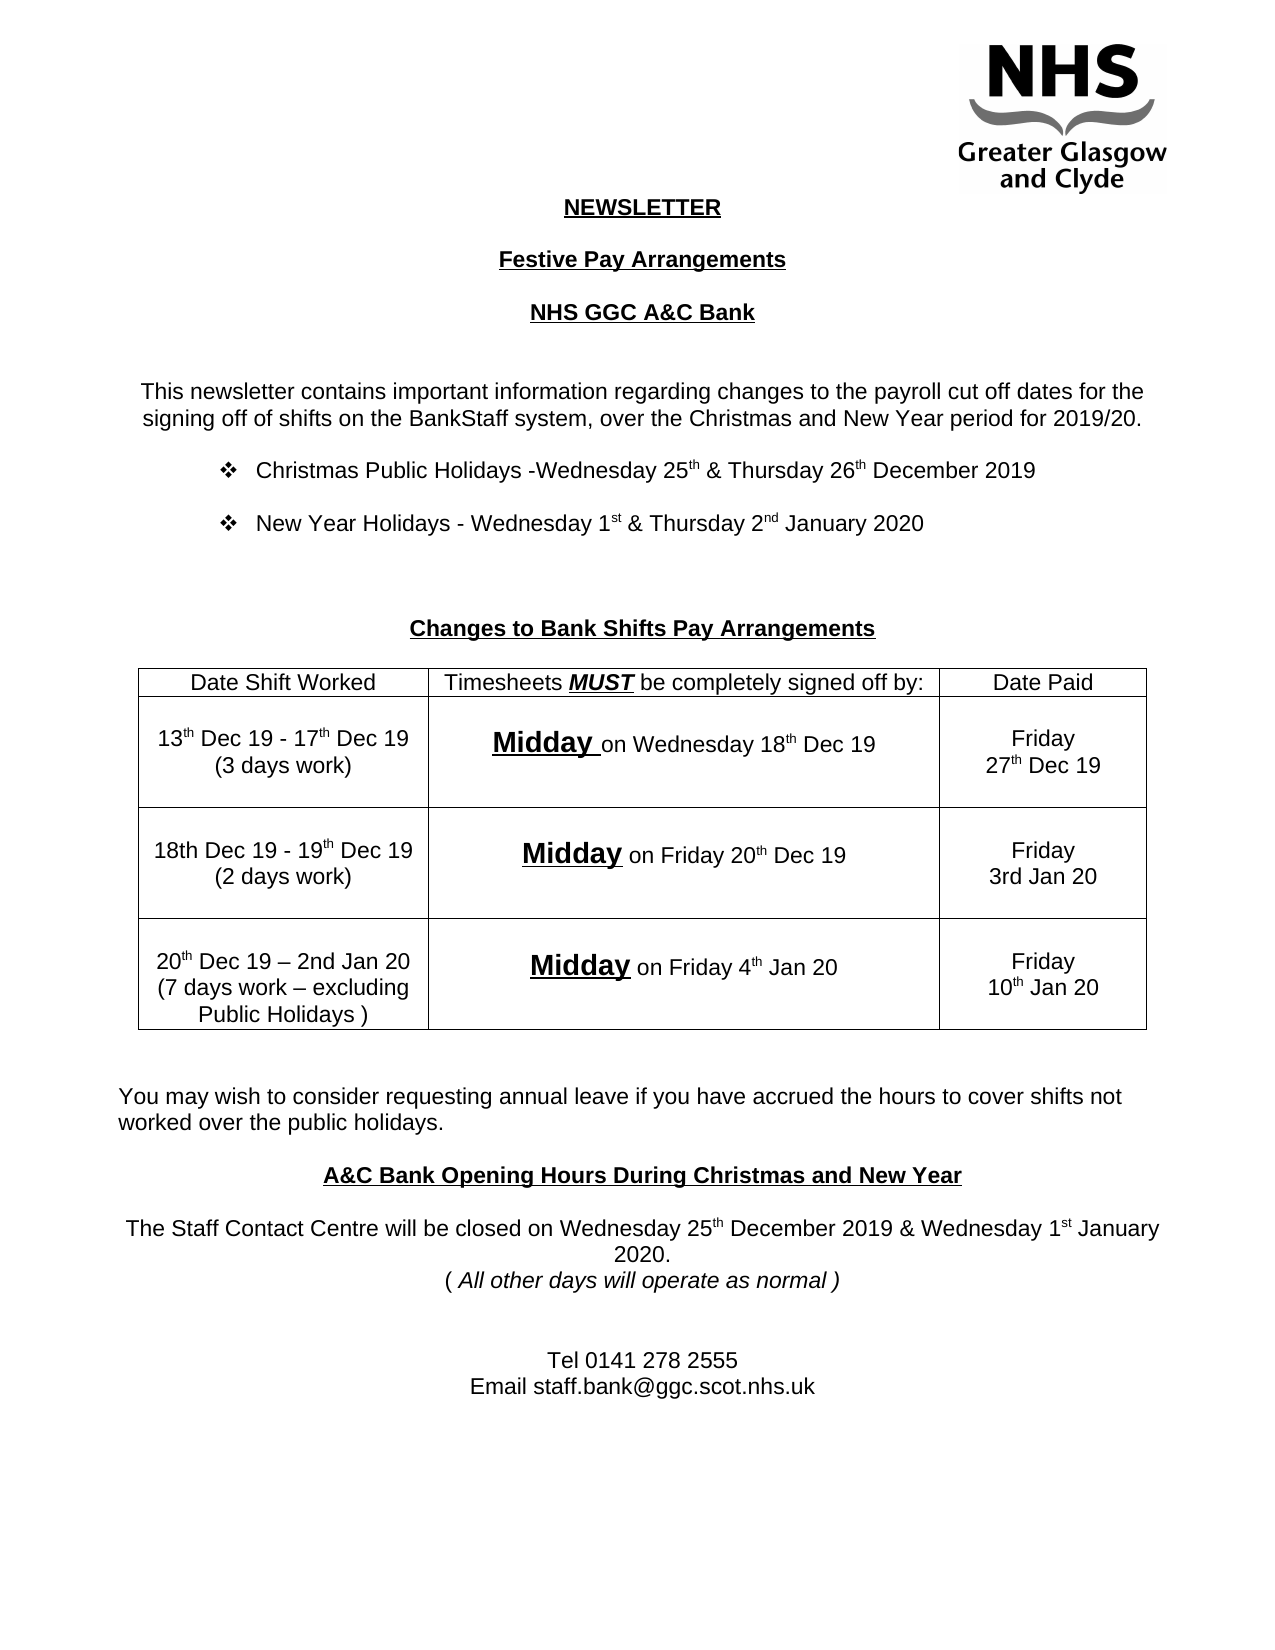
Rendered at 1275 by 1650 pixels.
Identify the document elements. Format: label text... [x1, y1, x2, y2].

table_cell Friday 10th Jan 20 [940, 919, 1146, 1029]
table_cell Friday 27th Dec 19 [940, 697, 1146, 807]
text A&C Bank Opening Hours During Christmas and New Year [118, 1162, 1167, 1188]
table_cell Midday on Wednesday 18th Dec 19 [429, 697, 939, 807]
text You may wish to consider requesting annual leave if you have accrued the hours to cover shifts not worked over the public holidays. [118, 1083, 1167, 1136]
table_cell Friday 3rd Jan 20 [940, 808, 1146, 918]
table_cell Midday on Friday 20th Dec 19 [429, 808, 939, 918]
text Email staff.bank@ggc.scot.nhs.uk [118, 1373, 1167, 1399]
text This newsletter contains important information regarding changes to the payroll cut off dates for the signing off of shifts on the BankStaff system, over the Christmas and New Year period for 2019/20. [118, 378, 1167, 431]
table_cell 20th Dec 19 – 2nd Jan 20 (7 days work – excluding Public Holidays ) [139, 919, 428, 1029]
list New Year Holidays - Wednesday 1st & Thursday 2nd January 2020 [218, 510, 1167, 536]
text The Staff Contact Centre will be closed on Wednesday 25th December 2019 & Wednesday 1st January 2020. [118, 1215, 1167, 1267]
text NHS GGC A&C Bank [118, 299, 1167, 326]
table_cell 18th Dec 19 - 19th Dec 19 (2 days work) [139, 808, 428, 918]
text Tel 0141 278 2555 [118, 1347, 1167, 1373]
table_cell 13th Dec 19 - 17th Dec 19 (3 days work) [139, 697, 428, 807]
table_header Timesheets MUST be completely signed off by: [429, 669, 939, 696]
text ( All other days will operate as normal ) [118, 1267, 1167, 1294]
text Changes to Bank Shifts Pay Arrangements [118, 615, 1167, 642]
table_header Date Paid [940, 669, 1146, 696]
text Festive Pay Arrangements [118, 246, 1167, 273]
list Christmas Public Holidays -Wednesday 25th & Thursday 26th December 2019 [218, 457, 1167, 484]
table_cell Midday on Friday 4th Jan 20 [429, 919, 939, 1029]
text NEWSLETTER [118, 194, 1167, 220]
picture [958, 44, 1167, 194]
table_header Date Shift Worked [139, 669, 428, 696]
